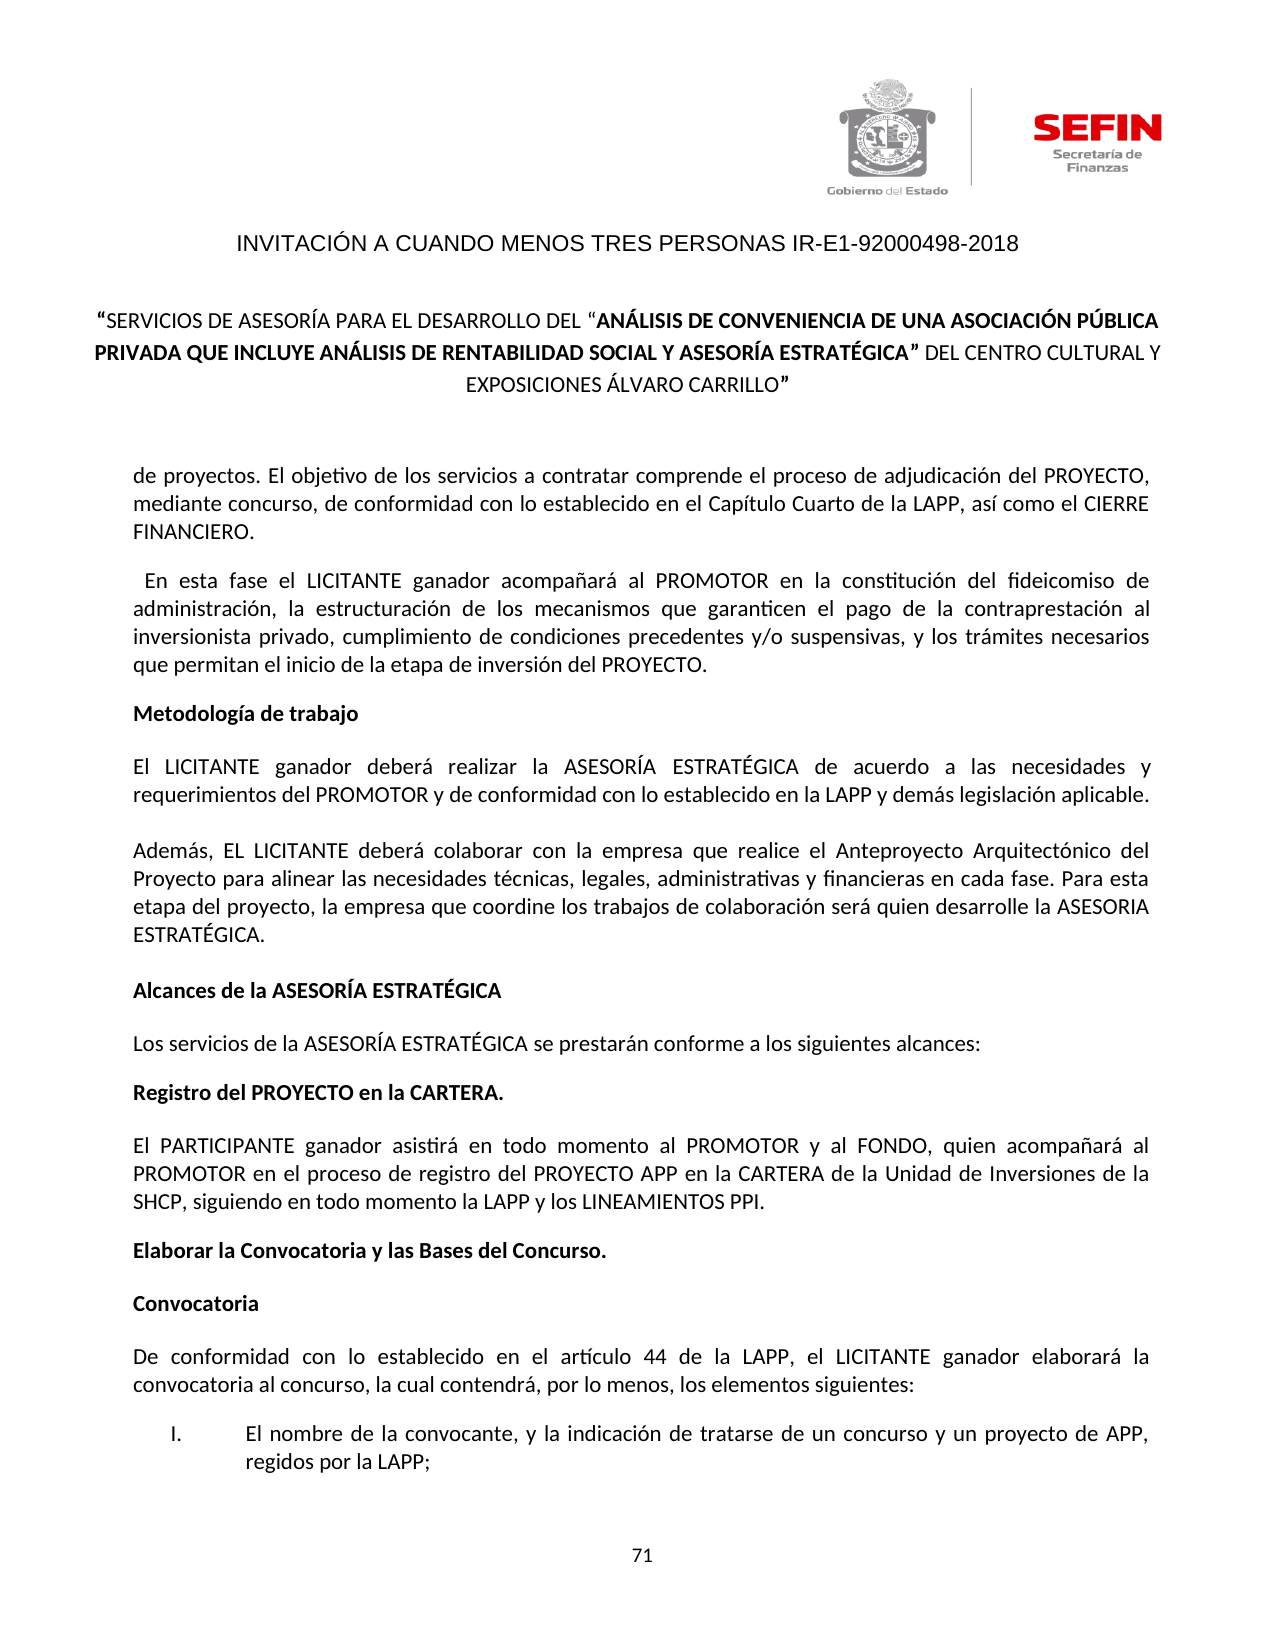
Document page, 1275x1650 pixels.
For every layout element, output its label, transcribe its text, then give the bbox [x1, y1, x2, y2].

text Los servicios de la ASESORÍA ESTRATÉGICA se prestarán conforme a los siguientes alcances: [133, 1029, 1152, 1057]
list Además, EL LICITANTE deberá colaborar con la empresa que realice el Anteproyecto Arquitectónico del Proyecto para alinear las necesidades técnicas, legales, administrativas y financieras en cada fase. Para esta etapa del proyecto, la empresa que coordine los trabajos de colaboración será quien desarrolle la ASESORIA ESTRATÉGICA. [133, 836, 1152, 948]
text En esta fase el LICITANTE ganador acompañará al PROMOTOR en la constitución del fideicomiso de administración, la estructuración de los mecanismos que garanticen el pago de la contraprestación al inversionista privado, cumplimiento de condiciones precedentes y/o suspensivas, y los trámites necesarios que permitan el inicio de la etapa de inversión del PROYECTO. [133, 566, 1152, 678]
list El nombre de la convocante, y la indicación de tratarse de un concurso y un proyecto de APP, regidos por la LAPP; [170, 1419, 1152, 1475]
text Elaborar la Convocatoria y las Bases del Concurso. [133, 1236, 1152, 1264]
text Alcances de la ASESORÍA ESTRATÉGICA [133, 976, 1152, 1004]
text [133, 461, 1152, 545]
text El PARTICIPANTE ganador asistirá en todo momento al PROMOTOR y al FONDO, quien acompañará al PROMOTOR en el proceso de registro del PROYECTO APP en la CARTERA de la Unidad de Inversiones de la SHCP, siguiendo en todo momento la LAPP y los LINEAMIENTOS PPI. [133, 1131, 1152, 1215]
text Convocatoria [133, 1289, 1152, 1317]
text El LICITANTE ganador deberá realizar la ASESORÍA ESTRATÉGICA de acuerdo a las necesidades y requerimientos del PROMOTOR y de conformidad con lo establecido en la LAPP y demás legislación aplicable. [133, 752, 1152, 808]
text Registro del PROYECTO en la CARTERA. [133, 1078, 1152, 1106]
text De conformidad con lo establecido en el artículo 44 de la LAPP, el LICITANTE ganador elaborará la convocatoria al concurso, la cual contendrá, por lo menos, los elementos siguientes: [133, 1342, 1152, 1398]
text Metodología de trabajo [133, 699, 1152, 727]
